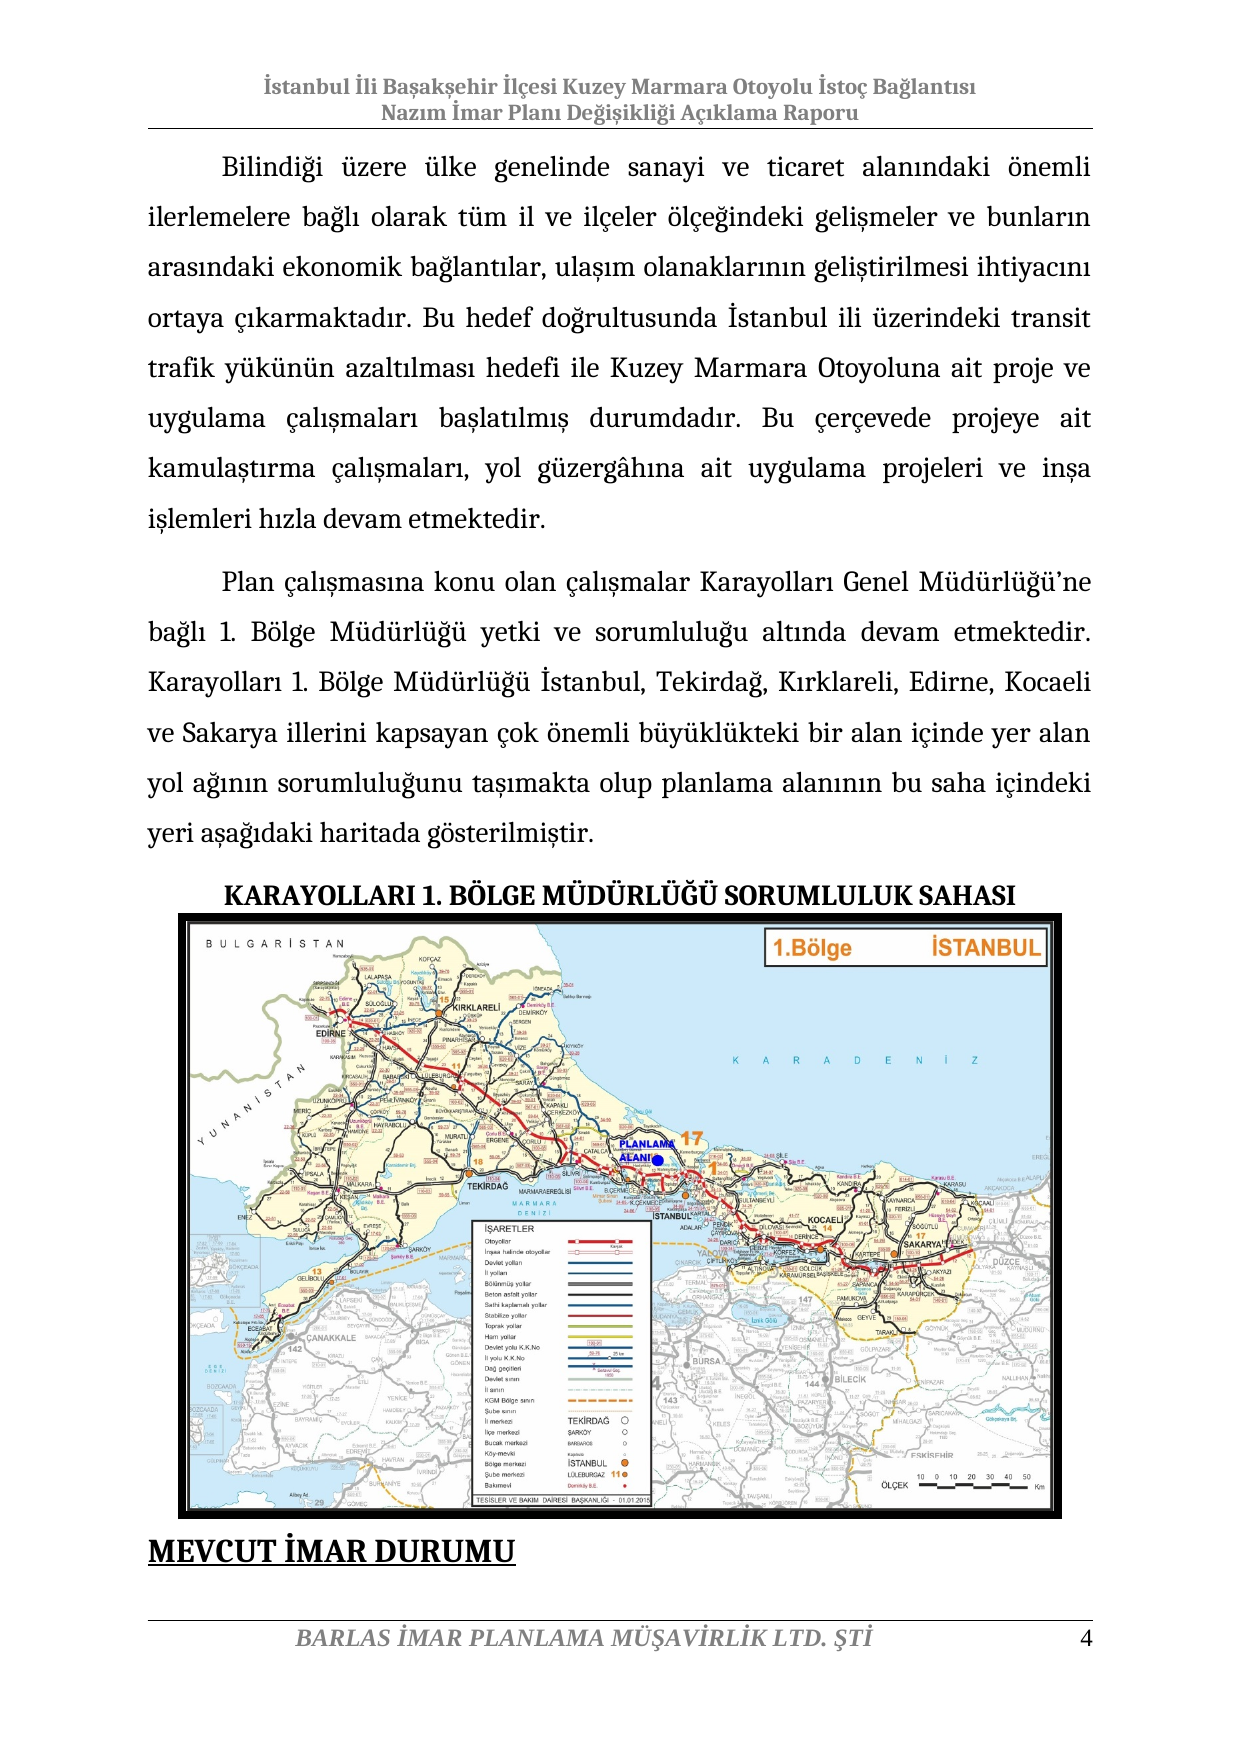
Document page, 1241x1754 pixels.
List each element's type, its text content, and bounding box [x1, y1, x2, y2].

text Plan çalışmasına konu olan çalışmalar Karayolları Genel Müdürlüğü’ne bağlı 1. Bölge Müdürlüğü yetki ve sorumluluğu altında devam etmektedir. Karayolları 1. Bölge Müdürlüğü İstanbul, Tekirdağ, Kırklareli, Edirne, Kocaeli ve Sakarya illerini kapsayan çok önemli büyüklükteki bir alan içinde yer alan yol ağının sorumluluğunu taşımakta olup planlama alanının bu saha içindeki yeri aşağıdaki haritada gösterilmiştir. [148, 565, 1093, 850]
text Bilindiği üzere ülke genelinde sanayi ve ticaret alanındaki önemli ilerlemelere bağlı olarak tüm il ve ilçeler ölçeğindeki gelişmeler ve bunların arasındaki ekonomik bağlantılar, ulaşım olanaklarının geliştirilmesi ihtiyacını ortaya çıkarmaktadır. Bu hedef doğrultusunda İstanbul ili üzerindeki transit trafik yükünün azaltılması hedefi ile Kuzey Marmara Otoyoluna ait proje ve uygulama çalışmaları başlatılmış durumdadır. Bu çerçevede projeye ait kamulaştırma çalışmaları, yol güzergâhına ait uygulama projeleri ve inşa işlemleri hızla devam etmektedir. [148, 150, 1093, 536]
picture [186, 921, 1054, 1511]
text KARAYOLLARI 1. BÖLGE MÜDÜRLÜĞÜ SORUMLULUK SAHASI [148, 879, 1093, 913]
text MEVCUT İMAR DURUMU [148, 1532, 1093, 1570]
